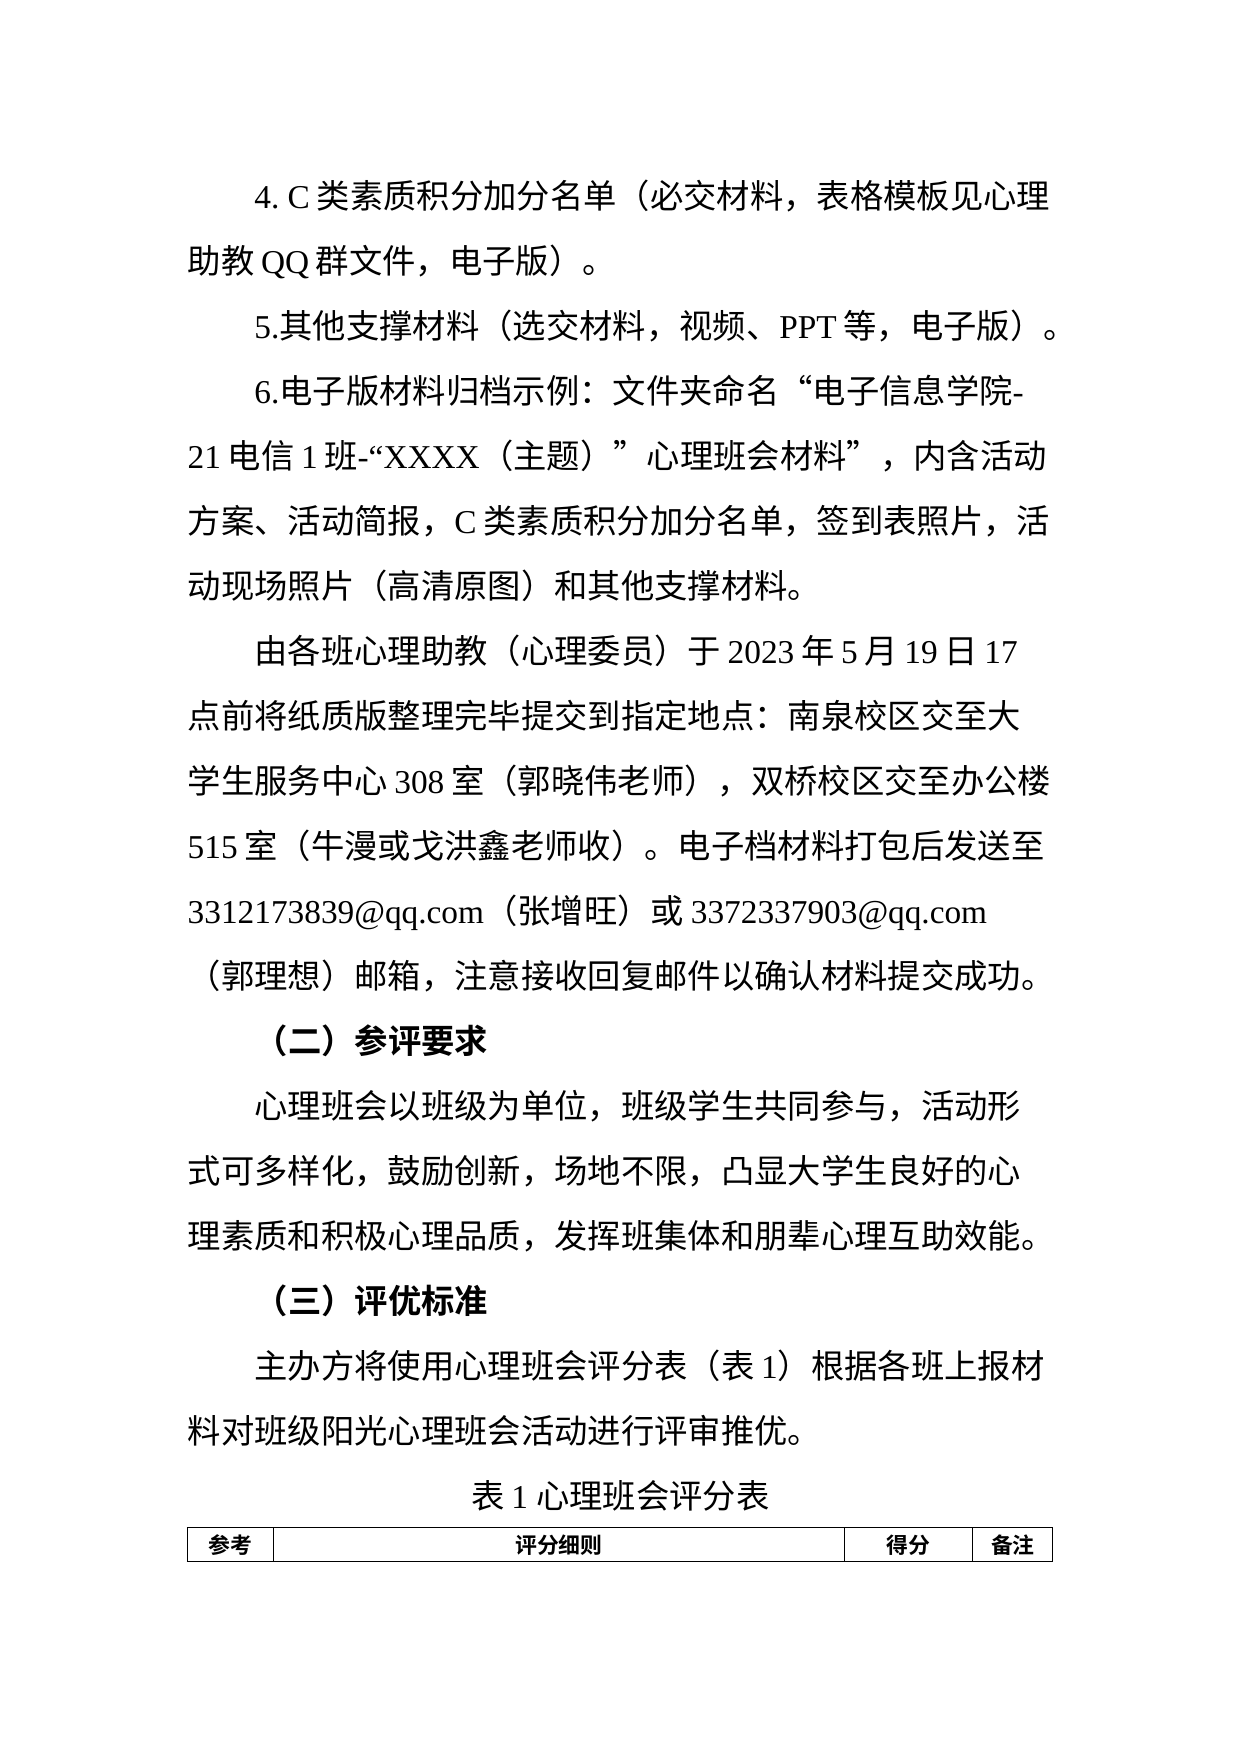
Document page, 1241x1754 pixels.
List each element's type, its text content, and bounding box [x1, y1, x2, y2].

text 6.电子版材料归档示例：文件夹命名“电子信息学院-21电信1班-“XXXX（主题）”心理班会材料”，内含活动方案、活动简报，C类素质积分加分名单，签到表照片，活动现场照片（高清原图）和其他支撑材料。 [187, 357, 1053, 617]
table_header 参考点 [188, 1528, 273, 1561]
text 主办方将使用心理班会评分表（表1）根据各班上报材料对班级阳光心理班会活动进行评审推优。 [187, 1332, 1053, 1462]
table_header 评分细则 [274, 1528, 844, 1561]
text （三）评优标准 [187, 1267, 1053, 1332]
table_header 得分 （百分制） [845, 1528, 972, 1561]
text 4. C类素质积分加分名单（必交材料，表格模板见心理助教QQ群文件，电子版）。 [187, 162, 1053, 292]
text 心理班会以班级为单位，班级学生共同参与，活动形式可多样化，鼓励创新，场地不限，凸显大学生良好的心理素质和积极心理品质，发挥班集体和朋辈心理互助效能。 [187, 1072, 1053, 1267]
text 5.其他支撑材料（选交材料，视频、PPT等，电子版）。 [187, 292, 1053, 357]
table_header 备注 [973, 1528, 1052, 1561]
text 由各班心理助教（心理委员）于2023年5月19日17点前将纸质版整理完毕提交到指定地点：南泉校区交至大学生服务中心308室（郭晓伟老师），双桥校区交至办公楼515室（牛漫或戈洪鑫老师收）。电子档材料打包后发送至3312173839@qq.com（张增旺）或3372337903@qq.com（郭理想）邮箱，注意接收回复邮件以确认材料提交成功。 [187, 617, 1053, 1007]
text 表1 心理班会评分表 [187, 1462, 1053, 1527]
text （二）参评要求 [187, 1007, 1053, 1072]
